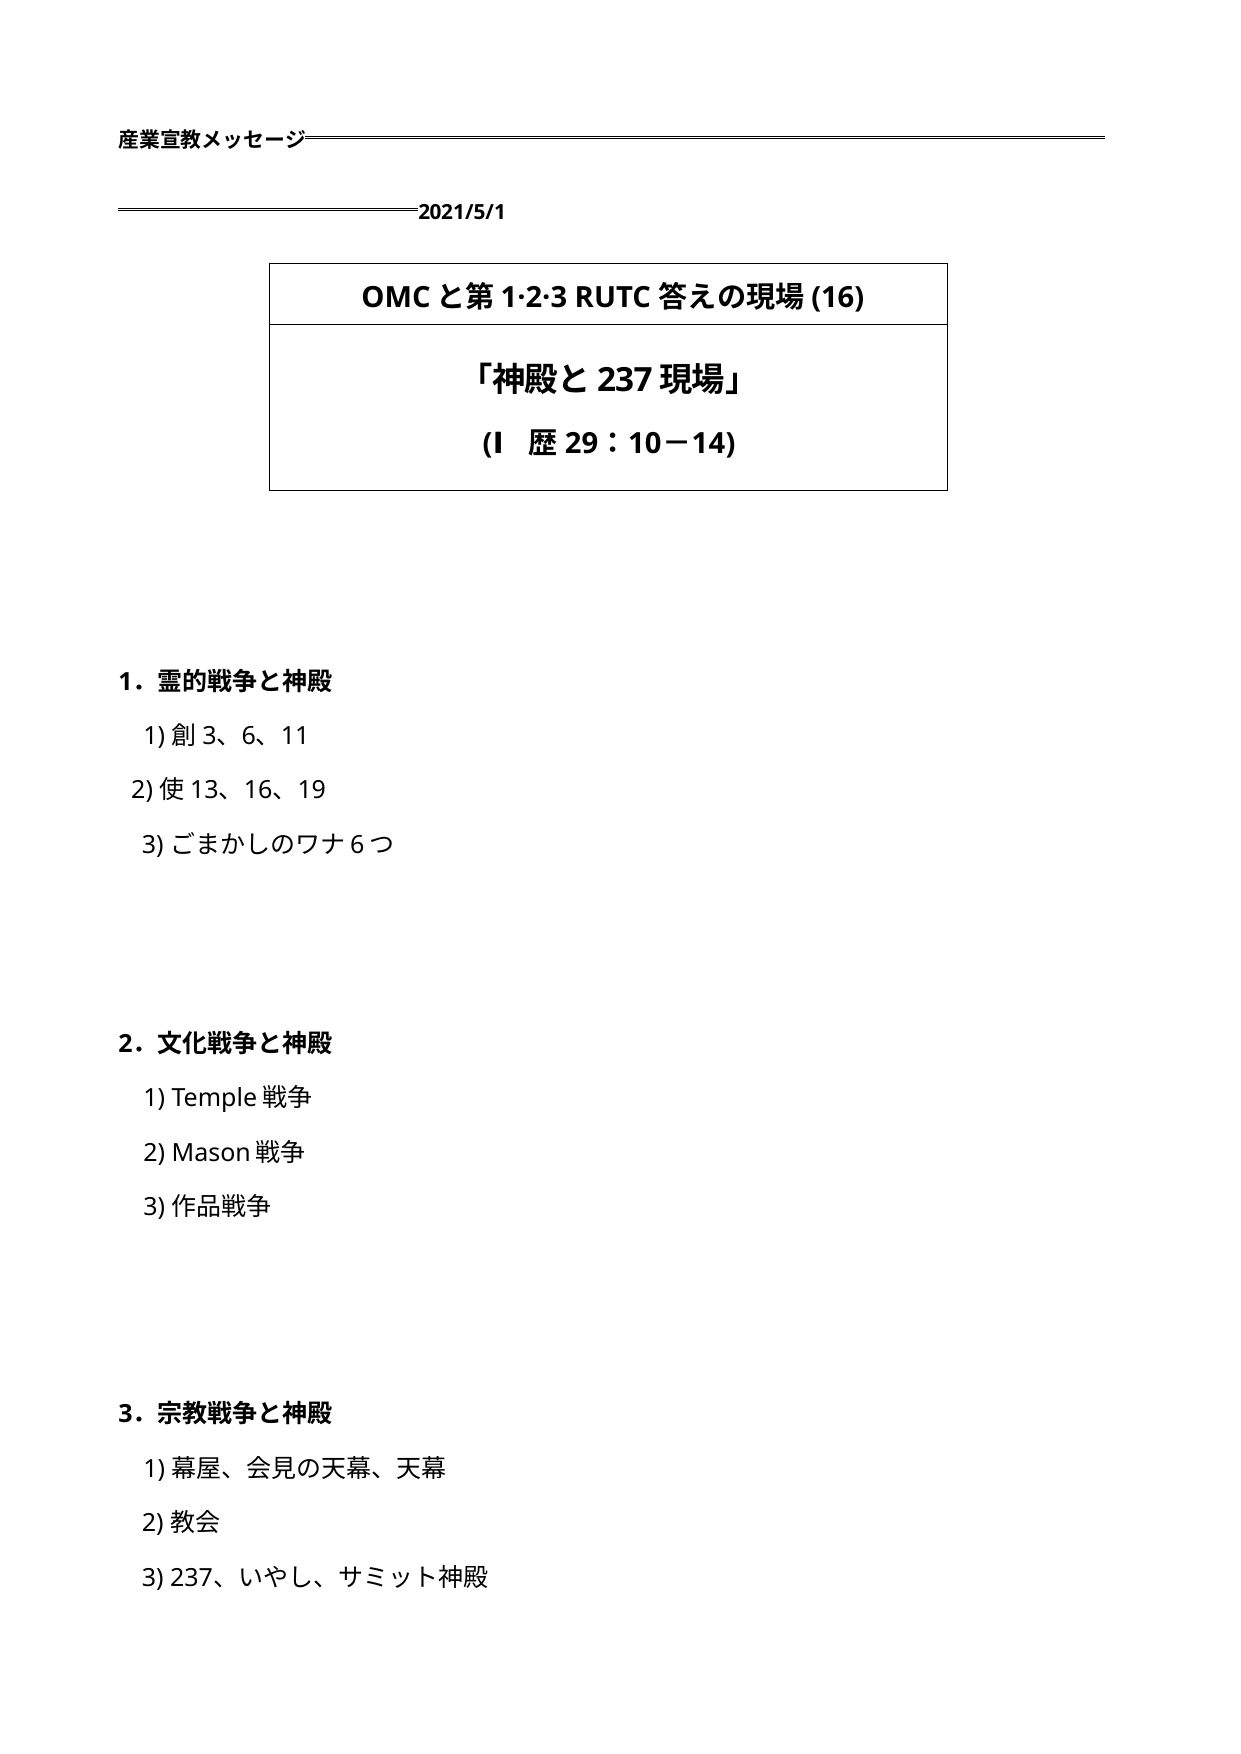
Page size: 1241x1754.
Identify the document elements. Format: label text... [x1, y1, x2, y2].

text 3) 作品戦争 [118, 1186, 1122, 1223]
text 2) Mason戦争 [118, 1132, 1122, 1168]
text 1．霊的戦争と神殿 [118, 661, 1122, 697]
text 2．文化戦争と神殿 [118, 1023, 1122, 1059]
text 3．宗教戦争と神殿 [118, 1394, 1122, 1430]
text 1) 幕屋、会見の天幕、天幕 [118, 1448, 1122, 1484]
text 産業宣教メッセージ════════════════════════════════════════════2021/5/1 [118, 118, 1122, 227]
text 3) ごまかしのワナ6つ [118, 824, 1122, 860]
text 1) 創 3、6、11 [118, 715, 1122, 752]
table_header OMCと第1·2·3 RUTC 答えの現場 (16) [270, 264, 947, 323]
text 2) 使 13、16、19 [118, 770, 1122, 806]
table_cell 「神殿と237現場」 (Ⅰ歴 29：10－14) [270, 325, 947, 490]
text 1) Temple戦争 [118, 1078, 1122, 1114]
text 3) 237、いやし、サミット神殿 [118, 1557, 1122, 1593]
text 2) 教会 [118, 1503, 1122, 1539]
